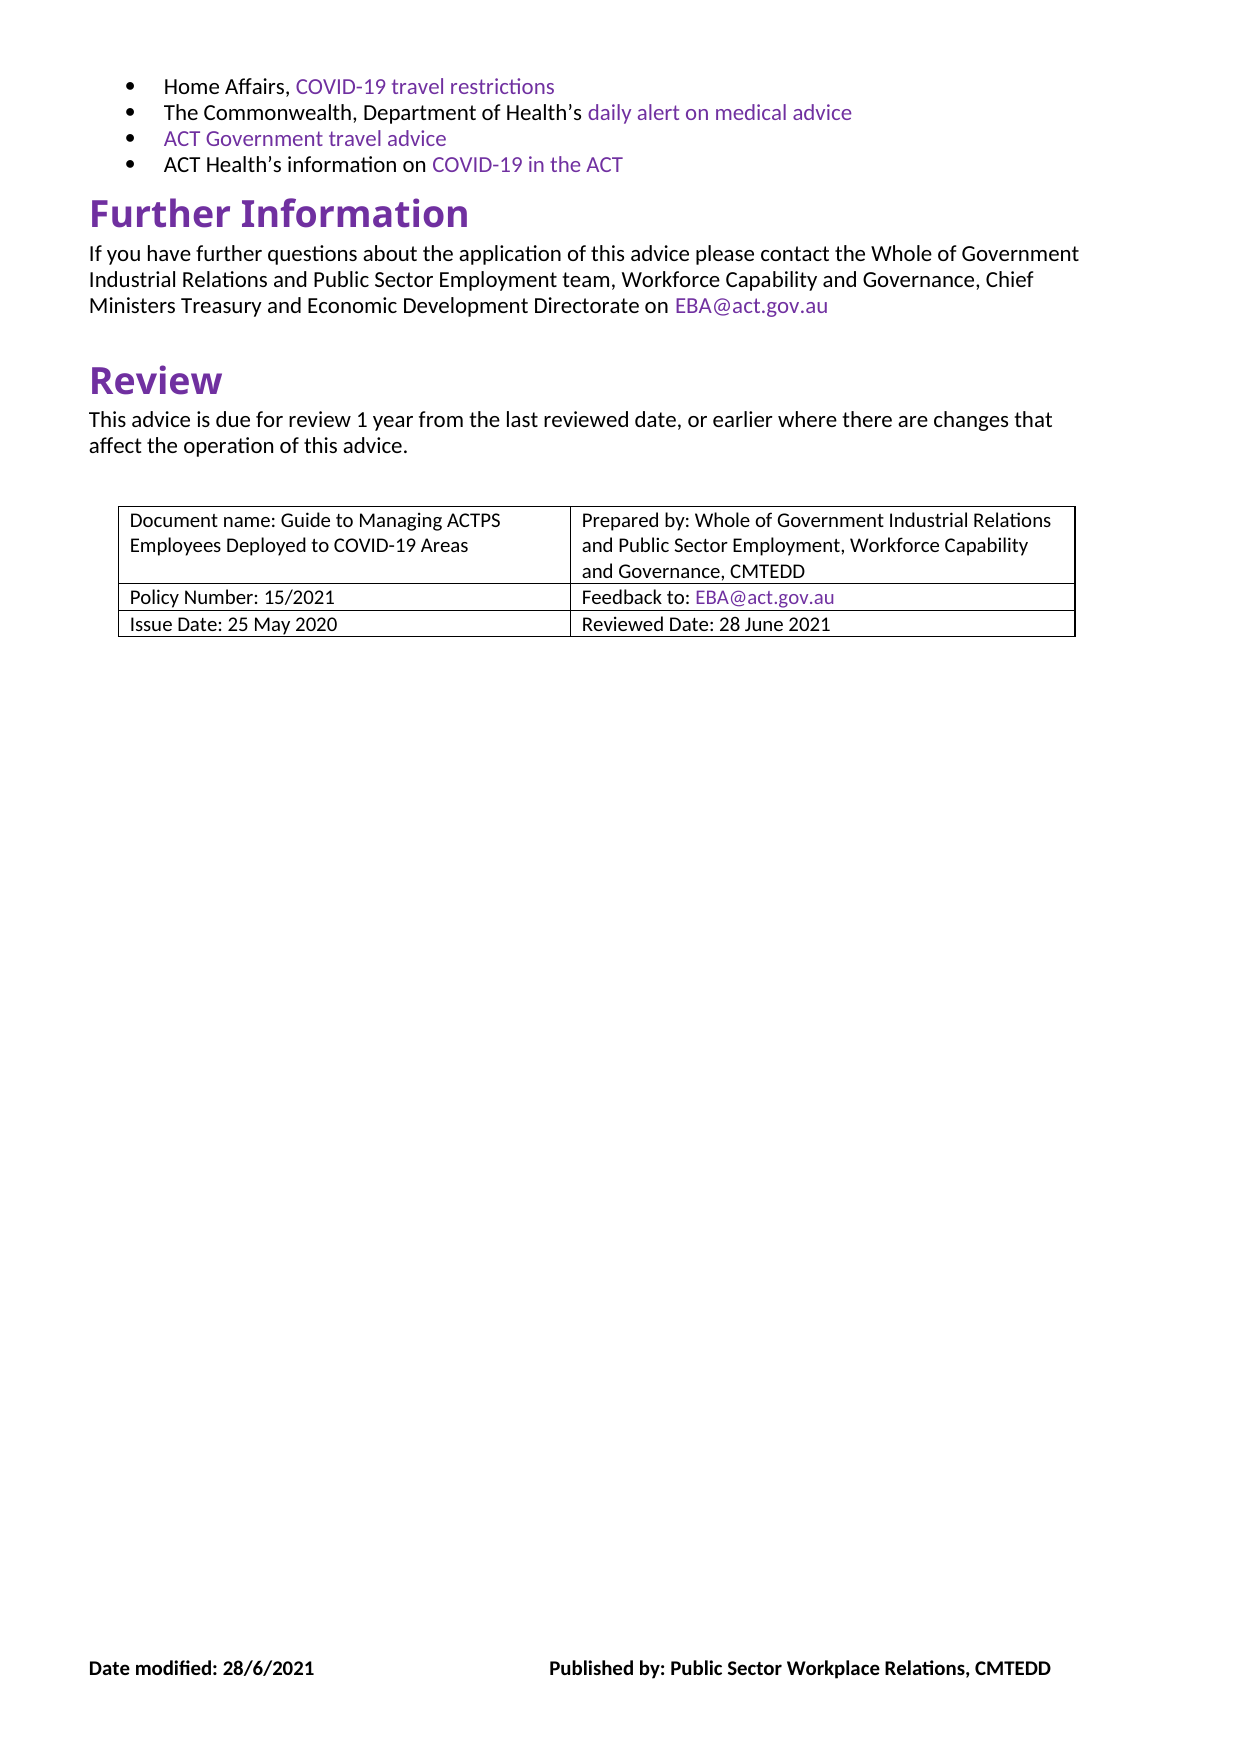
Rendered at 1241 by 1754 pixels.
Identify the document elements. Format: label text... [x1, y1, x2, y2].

list The Commonwealth, Department of Health’s daily alert on medical advice [126, 100, 1092, 126]
table_cell Policy Number: 15/2021 [119, 584, 570, 610]
list ACT Government travel advice [126, 126, 1092, 152]
text Review [89, 369, 1092, 401]
table_cell Feedback to: EBA@act.gov.au [571, 584, 1074, 610]
text Further Information [89, 203, 1092, 234]
table_header Document name: Guide to Managing ACTPS Employees Deployed to COVID-19 Areas [119, 507, 570, 583]
text If you have further questions about the application of this advice please contact the Whole of Government Industrial Relations and Public Sector Employment team, Workforce Capability and Governance, Chief Ministers Treasury and Economic Development Directorate on EBA@act.gov.au [89, 240, 1092, 318]
list ACT Health’s information on COVID-19 in the ACT [126, 152, 1092, 178]
table_cell Issue Date: 25 May 2020 [119, 611, 570, 636]
text This advice is due for review 1 year from the last reviewed date, or earlier where there are changes that affect the operation of this advice. [89, 407, 1092, 459]
table_header Prepared by: Whole of Government Industrial Relations and Public Sector Employment, Workforce Capability and Governance, CMTEDD [571, 507, 1074, 583]
list Home Affairs, COVID-19 travel restrictions [126, 74, 1092, 100]
table_cell Reviewed Date: 28 June 2021 [571, 611, 1074, 636]
